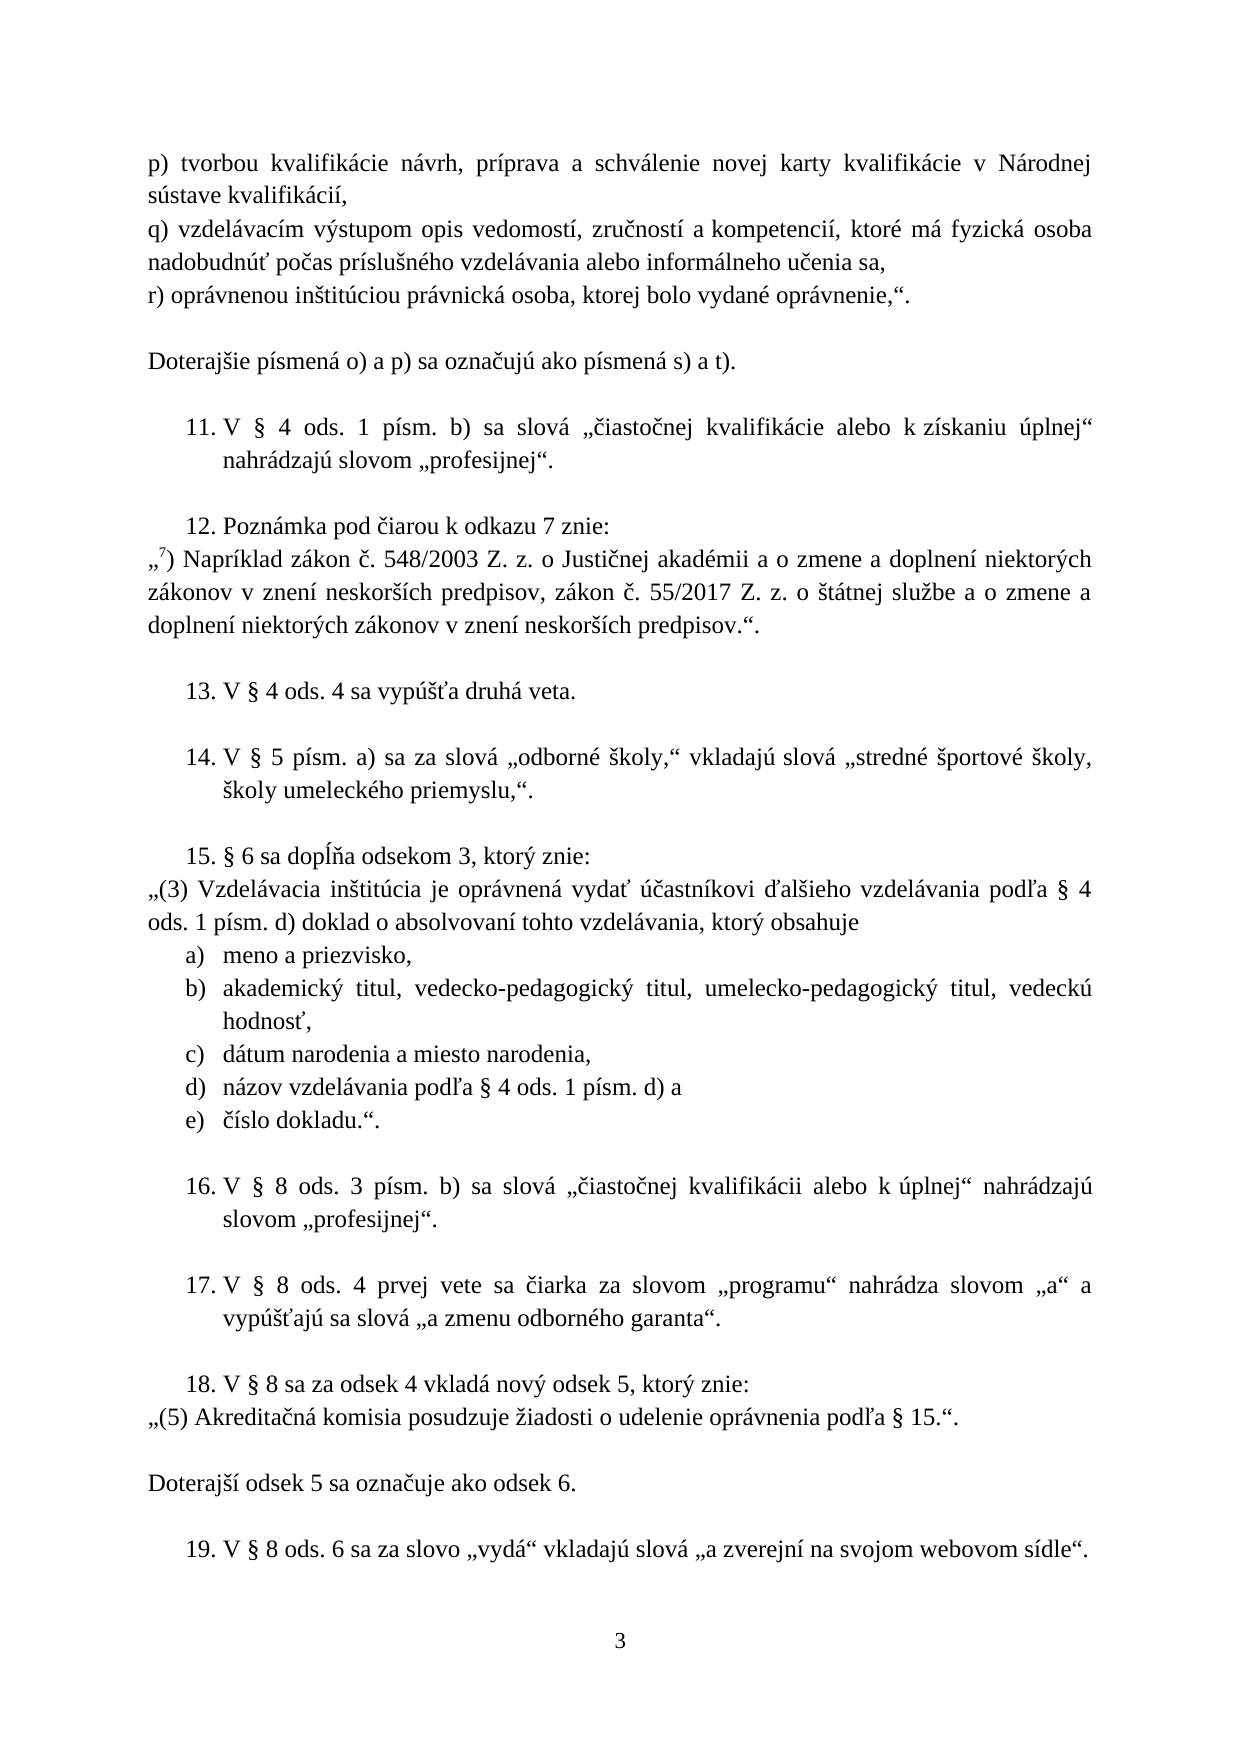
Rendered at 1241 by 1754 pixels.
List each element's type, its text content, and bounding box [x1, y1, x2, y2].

text „(5) Akreditačná komisia posudzuje žiadosti o udelenie oprávnenia podľa § 15.“. [148, 1402, 1093, 1431]
list dátum narodenia a miesto narodenia, [185, 1039, 1093, 1068]
text „(3) Vzdelávacia inštitúcia je oprávnená vydať účastníkovi ďalšieho vzdelávania podľa § 4 ods. 1 písm. d) doklad o absolvovaní tohto vzdelávania, ktorý obsahuje [148, 874, 1093, 936]
list V § 8 ods. 3 písm. b) sa slová „čiastočnej kvalifikácii alebo k úplnej“ nahrádzajú slovom „profesijnej“. [185, 1171, 1093, 1233]
list V § 4 ods. 1 písm. b) sa slová „čiastočnej kvalifikácie alebo k získaniu úplnej“ nahrádzajú slovom „profesijnej“. [185, 412, 1093, 473]
list Poznámka pod čiarou k odkazu 7 znie: [185, 511, 1093, 539]
text p) tvorbou kvalifikácie návrh, príprava a schválenie novej karty kvalifikácie v Národnej sústave kvalifikácií, [148, 148, 1093, 209]
text q) vzdelávacím výstupom opis vedomostí, zručností a kompetencií, ktoré má fyzická osoba nadobudnúť počas príslušného vzdelávania alebo informálneho učenia sa, [148, 214, 1093, 275]
list V § 5 písm. a) sa za slová „odborné školy,“ vkladajú slová „stredné športové školy, školy umeleckého priemyslu,“. [185, 742, 1093, 804]
text „7) Napríklad zákon č. 548/2003 Z. z. o Justičnej akadémii a o zmene a doplnení niektorých zákonov v znení neskorších predpisov, zákon č. 55/2017 Z. z. o štátnej službe a o zmene a doplnení niektorých zákonov v znení neskorších predpisov.“. [148, 544, 1093, 639]
text Doterajší odsek 5 sa označuje ako odsek 6. [148, 1468, 1093, 1497]
list V § 8 sa za odsek 4 vkladá nový odsek 5, ktorý znie: [185, 1369, 1093, 1398]
list V § 4 ods. 4 sa vypúšťa druhá veta. [185, 676, 1093, 705]
list V § 8 ods. 6 sa za slovo „vydá“ vkladajú slová „a zverejní na svojom webovom sídle“. [185, 1534, 1093, 1563]
list číslo dokladu.“. [185, 1105, 1093, 1134]
list meno a priezvisko, [185, 940, 1093, 969]
list názov vzdelávania podľa § 4 ods. 1 písm. d) a [185, 1072, 1093, 1101]
list akademický titul, vedecko-pedagogický titul, umelecko-pedagogický titul, vedeckú hodnosť, [185, 973, 1093, 1035]
list § 6 sa dopĺňa odsekom 3, ktorý znie: [185, 841, 1093, 870]
text Doterajšie písmená o) a p) sa označujú ako písmená s) a t). [148, 346, 1093, 374]
list V § 8 ods. 4 prvej vete sa čiarka za slovom „programu“ nahrádza slovom „a“ a vypúšťajú sa slová „a zmenu odborného garanta“. [185, 1270, 1093, 1332]
text r) oprávnenou inštitúciou právnická osoba, ktorej bolo vydané oprávnenie,“. [148, 280, 1093, 308]
